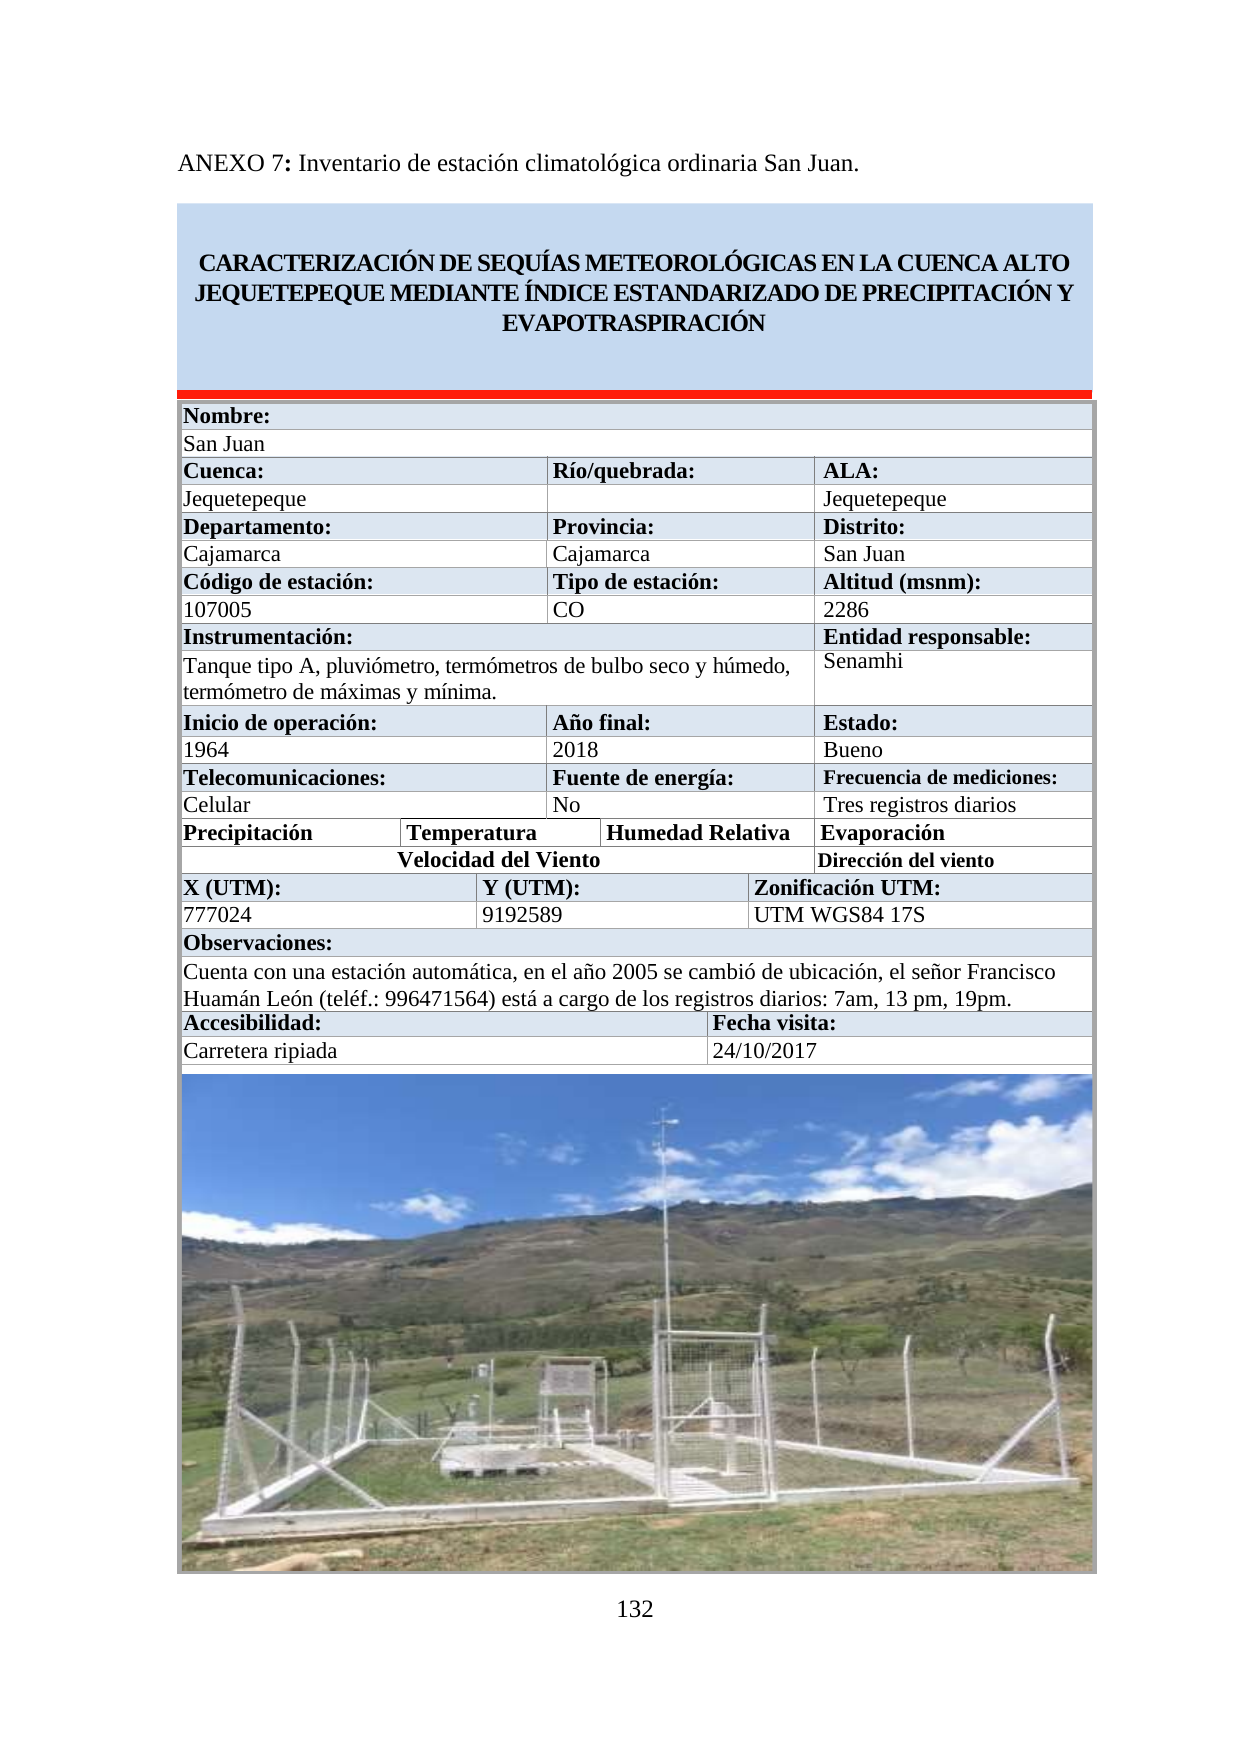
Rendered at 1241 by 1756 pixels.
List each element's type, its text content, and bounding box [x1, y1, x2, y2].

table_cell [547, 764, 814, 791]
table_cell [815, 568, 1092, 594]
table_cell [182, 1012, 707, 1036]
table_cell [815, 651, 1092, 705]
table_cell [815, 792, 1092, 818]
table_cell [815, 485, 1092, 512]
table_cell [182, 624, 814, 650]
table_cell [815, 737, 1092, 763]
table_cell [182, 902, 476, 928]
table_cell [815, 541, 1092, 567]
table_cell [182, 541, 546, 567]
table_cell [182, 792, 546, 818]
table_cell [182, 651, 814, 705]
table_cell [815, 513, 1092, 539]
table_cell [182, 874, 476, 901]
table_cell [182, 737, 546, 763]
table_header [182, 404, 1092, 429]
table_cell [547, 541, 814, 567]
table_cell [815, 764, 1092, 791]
text ANEXO 7: Inventario de estación climatológica ordinaria San Juan. [177, 148, 1092, 176]
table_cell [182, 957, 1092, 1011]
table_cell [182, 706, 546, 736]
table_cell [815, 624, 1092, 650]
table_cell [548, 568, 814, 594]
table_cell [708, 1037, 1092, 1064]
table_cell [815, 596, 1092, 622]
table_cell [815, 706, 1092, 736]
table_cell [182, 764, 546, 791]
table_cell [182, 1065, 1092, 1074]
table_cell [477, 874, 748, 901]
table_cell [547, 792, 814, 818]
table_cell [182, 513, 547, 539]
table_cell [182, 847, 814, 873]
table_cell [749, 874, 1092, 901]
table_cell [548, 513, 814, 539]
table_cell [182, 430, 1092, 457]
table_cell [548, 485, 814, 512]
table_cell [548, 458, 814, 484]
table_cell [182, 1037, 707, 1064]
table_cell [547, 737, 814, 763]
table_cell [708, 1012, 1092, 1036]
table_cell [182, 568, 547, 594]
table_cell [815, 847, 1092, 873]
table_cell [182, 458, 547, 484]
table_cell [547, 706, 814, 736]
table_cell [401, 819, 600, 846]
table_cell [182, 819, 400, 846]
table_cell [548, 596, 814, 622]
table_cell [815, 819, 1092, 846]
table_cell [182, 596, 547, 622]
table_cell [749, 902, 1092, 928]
picture [181, 1074, 1093, 1571]
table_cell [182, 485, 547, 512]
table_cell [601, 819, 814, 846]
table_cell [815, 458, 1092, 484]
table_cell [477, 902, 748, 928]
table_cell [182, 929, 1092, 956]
